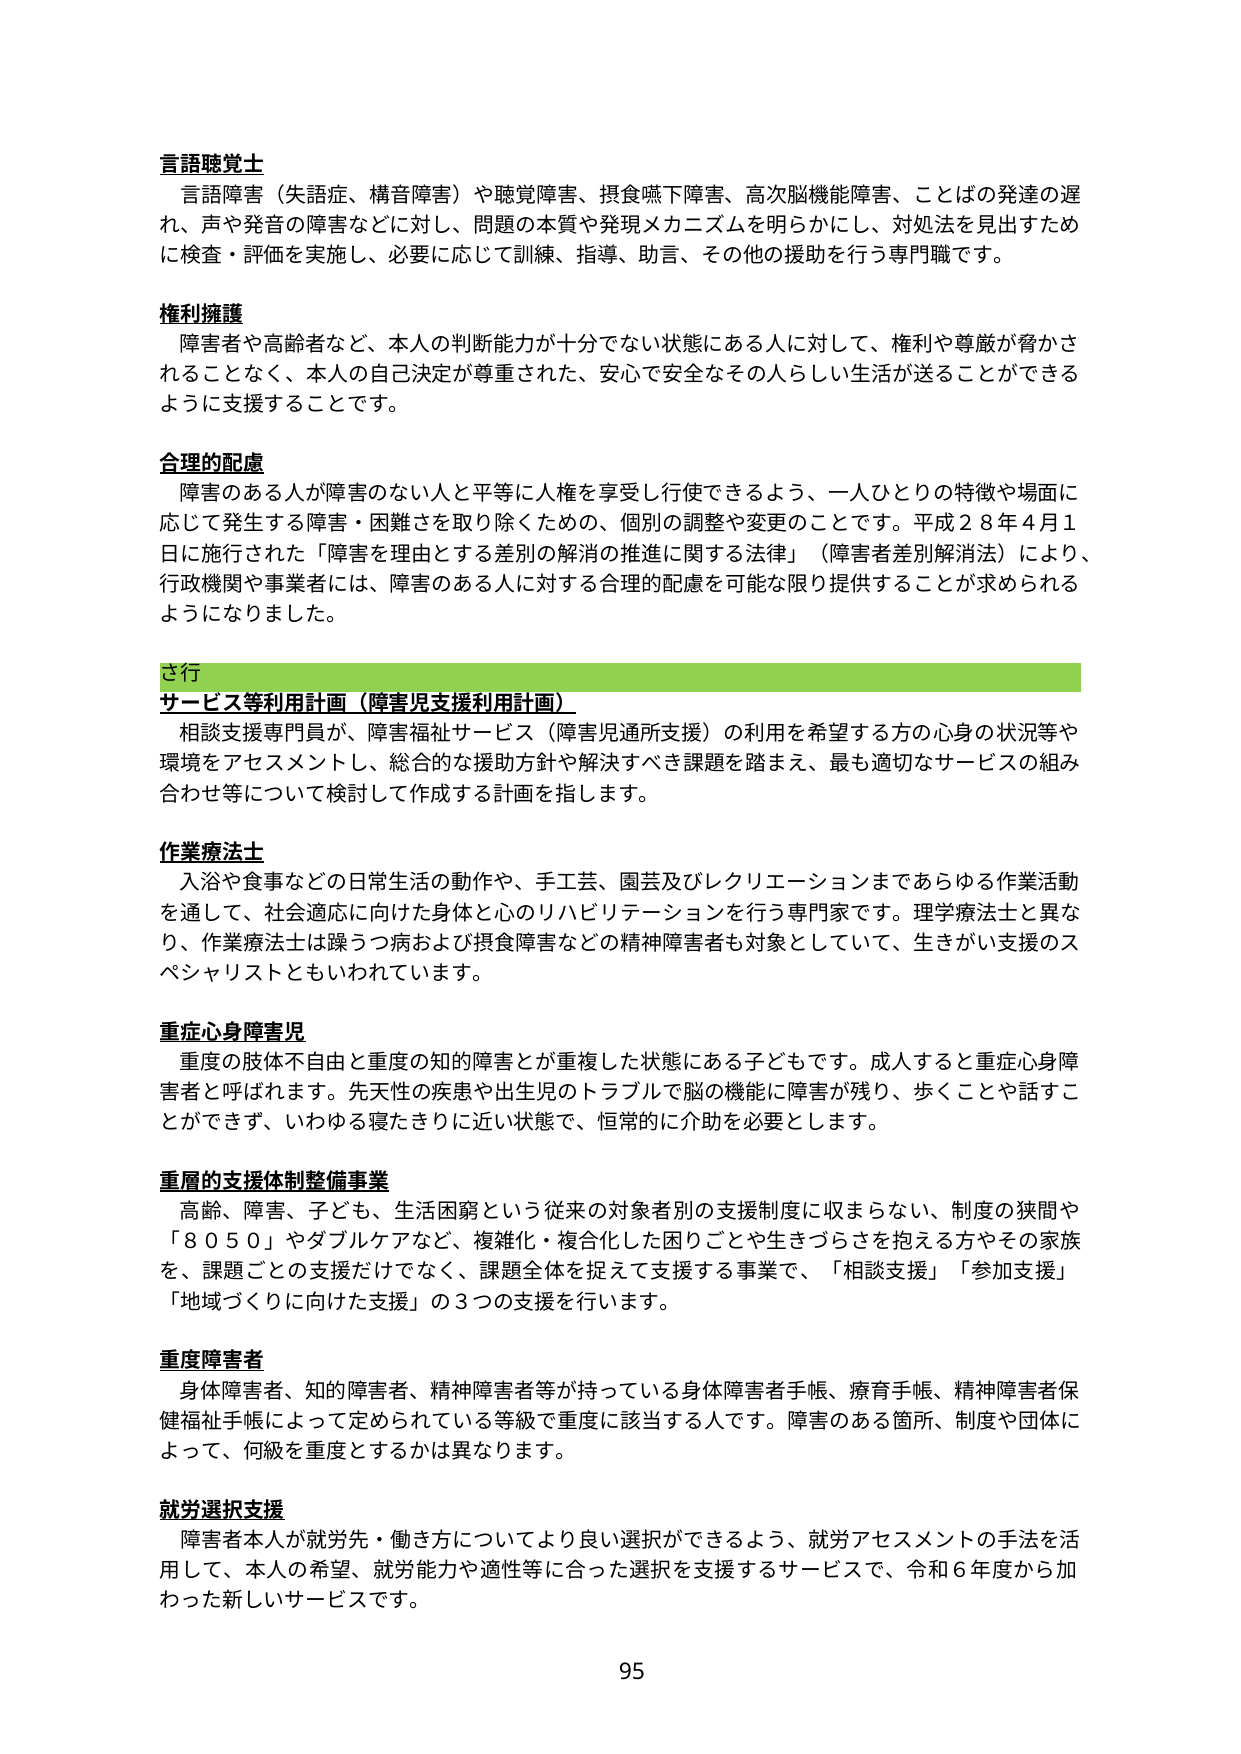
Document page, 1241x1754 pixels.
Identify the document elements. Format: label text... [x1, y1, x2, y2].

text 合理的配慮 [159, 446, 1081, 476]
text 就労選択支援 [159, 1493, 1081, 1523]
text 高齢、障害、子ども、生活困窮という従来の対象者別の支援制度に収まらない、制度の狭間や「８０５０」やダブルケアなど、複雑化・複合化した困りごとや生きづらさを抱える方やその家族を、課題ごとの支援だけでなく、課題全体を捉えて支援する事業で、「相談支援」「参加支援」「地域づくりに向けた支援」の３つの支援を行います。 [159, 1194, 1081, 1315]
text 重症心身障害児 [159, 1015, 1081, 1045]
text サービス等利用計画（障害児支援利用計画） [159, 686, 1081, 716]
text 障害者本人が就労先・働き方についてより良い選択ができるよう、就労アセスメントの手法を活用して、本人の希望、就労能力や適性等に合った選択を支援するサービスで、令和６年度から加わった新しいサービスです。 [159, 1523, 1081, 1614]
text 言語障害（失語症、構音障害）や聴覚障害、摂食嚥下障害、高次脳機能障害、ことばの発達の遅れ、声や発音の障害などに対し、問題の本質や発現メカニズムを明らかにし、対処法を見出すために検査・評価を実施し、必要に応じて訓練、指導、助言、その他の援助を行う専門職です。 [159, 178, 1081, 268]
text 身体障害者、知的障害者、精神障害者等が持っている身体障害者手帳、療育手帳、精神障害者保健福祉手帳によって定められている等級で重度に該当する人です。障害のある箇所、制度や団体によって、何級を重度とするかは異なります。 [159, 1374, 1081, 1464]
text 権利擁護 [159, 297, 1081, 327]
text 重度障害者 [159, 1344, 1081, 1374]
text 重度の肢体不自由と重度の知的障害とが重複した状態にある子どもです。成人すると重症心身障害者と呼ばれます。先天性の疾患や出生児のトラブルで脳の機能に障害が残り、歩くことや話すことができず、いわゆる寝たきりに近い状態で、恒常的に介助を必要とします。 [159, 1045, 1081, 1136]
text 重層的支援体制整備事業 [159, 1164, 1081, 1194]
text 言語聴覚士 [159, 148, 1081, 178]
text 障害のある人が障害のない人と平等に人権を享受し行使できるよう、一人ひとりの特徴や場面に応じて発生する障害・困難さを取り除くための、個別の調整や変更のことです。平成２８年４月１日に施行された「障害を理由とする差別の解消の推進に関する法律」（障害者差別解消法）により、行政機関や事業者には、障害のある人に対する合理的配慮を可能な限り提供することが求められるようになりました。 [159, 476, 1081, 627]
text 作業療法士 [159, 835, 1081, 866]
text 入浴や食事などの日常生活の動作や、手工芸、園芸及びレクリエーションまであらゆる作業活動を通して、社会適応に向けた身体と心のリハビリテーションを行う専門家です。理学療法士と異なり、作業療法士は躁うつ病および摂食障害などの精神障害者も対象としていて、生きがい支援のスペシャリストともいわれています。 [159, 866, 1081, 986]
text 障害者や高齢者など、本人の判断能力が十分でない状態にある人に対して、権利や尊厳が脅かされることなく、本人の自己決定が尊重された、安心で安全なその人らしい生活が送ることができるように支援することです。 [159, 327, 1081, 418]
text 相談支援専門員が、障害福祉サービス（障害児通所支援）の利用を希望する方の心身の状況等や環境をアセスメントし、総合的な援助方針や解決すべき課題を踏まえ、最も適切なサービスの組み合わせ等について検討して作成する計画を指します。 [159, 716, 1081, 807]
text さ行 [159, 656, 1081, 686]
